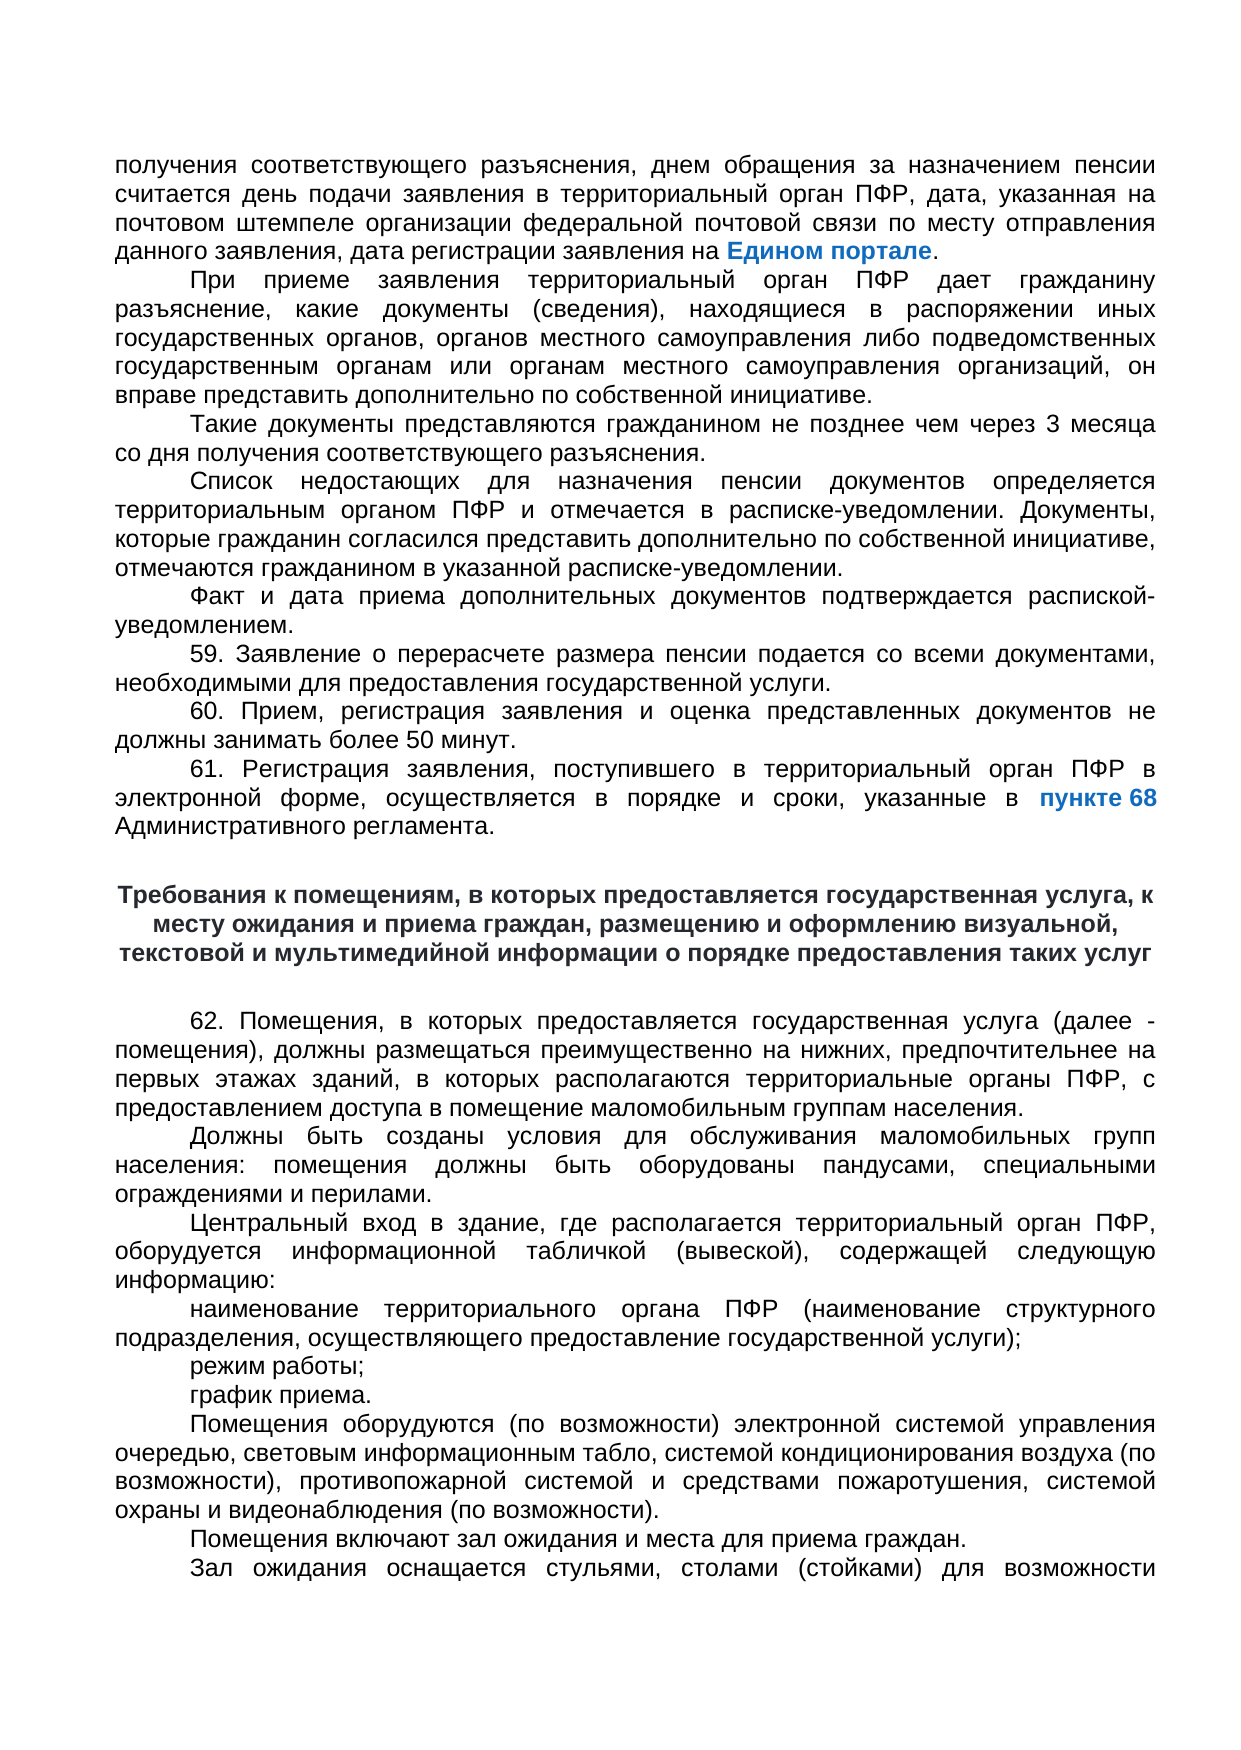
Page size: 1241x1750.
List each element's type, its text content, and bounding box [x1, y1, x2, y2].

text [114, 1552, 1157, 1581]
subtitle Требования к помещениям, в которых предоставляется государственная услуга, к месту ожидания и приема граждан, размещению и оформлению визуальной, текстовой и мультимедийной информации о порядке предоставления таких услуг [114, 880, 1157, 966]
text наименование территориального органа ПФР (наименование структурного подразделения, осуществляющего предоставление государственной услуги); [114, 1294, 1157, 1351]
text 62. Помещения, в которых предоставляется государственная услуга (далее - помещения), должны размещаться преимущественно на нижних, предпочтительнее на первых этажах зданий, в которых располагаются территориальные органы ПФР, с предоставлением доступа в помещение маломобильным группам населения. [114, 1006, 1157, 1121]
text Помещения включают зал ожидания и места для приема граждан. [114, 1524, 1157, 1552]
text Факт и дата приема дополнительных документов подтверждается распиской-уведомлением. [114, 581, 1157, 639]
text Центральный вход в здание, где располагается территориальный орган ПФР, оборудуется информационной табличкой (вывеской), содержащей следующую информацию: [114, 1207, 1157, 1294]
text Список недостающих для назначения пенсии документов определяется территориальным органом ПФР и отмечается в расписке-уведомлении. Документы, которые гражданин согласился представить дополнительно по собственной инициативе, отмечаются гражданином в указанной расписке-уведомлении. [114, 466, 1157, 581]
text Должны быть созданы условия для обслуживания маломобильных групп населения: помещения должны быть оборудованы пандусами, специальными ограждениями и перилами. [114, 1121, 1157, 1207]
text режим работы; [114, 1351, 1157, 1380]
text Помещения оборудуются (по возможности) электронной системой управления очередью, световым информационным табло, системой кондиционирования воздуха (по возможности), противопожарной системой и средствами пожаротушения, системой охраны и видеонаблюдения (по возможности). [114, 1409, 1157, 1524]
text Такие документы представляются гражданином не позднее чем через 3 месяца со дня получения соответствующего разъяснения. [114, 409, 1157, 466]
text график приема. [114, 1380, 1157, 1409]
text 61. Регистрация заявления, поступившего в территориальный орган ПФР в электронной форме, осуществляется в порядке и сроки, указанные в пункте 68 Административного регламента. [114, 754, 1157, 840]
text 59. Заявление о перерасчете размера пенсии подается со всеми документами, необходимыми для предоставления государственной услуги. [114, 639, 1157, 696]
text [114, 150, 1157, 265]
text 60. Прием, регистрация заявления и оценка представленных документов не должны занимать более 50 минут. [114, 696, 1157, 754]
text При приеме заявления территориальный орган ПФР дает гражданину разъяснение, какие документы (сведения), находящиеся в распоряжении иных государственных органов, органов местного самоуправления либо подведомственных государственным органам или органам местного самоуправления организаций, он вправе представить дополнительно по собственной инициативе. [114, 265, 1157, 409]
